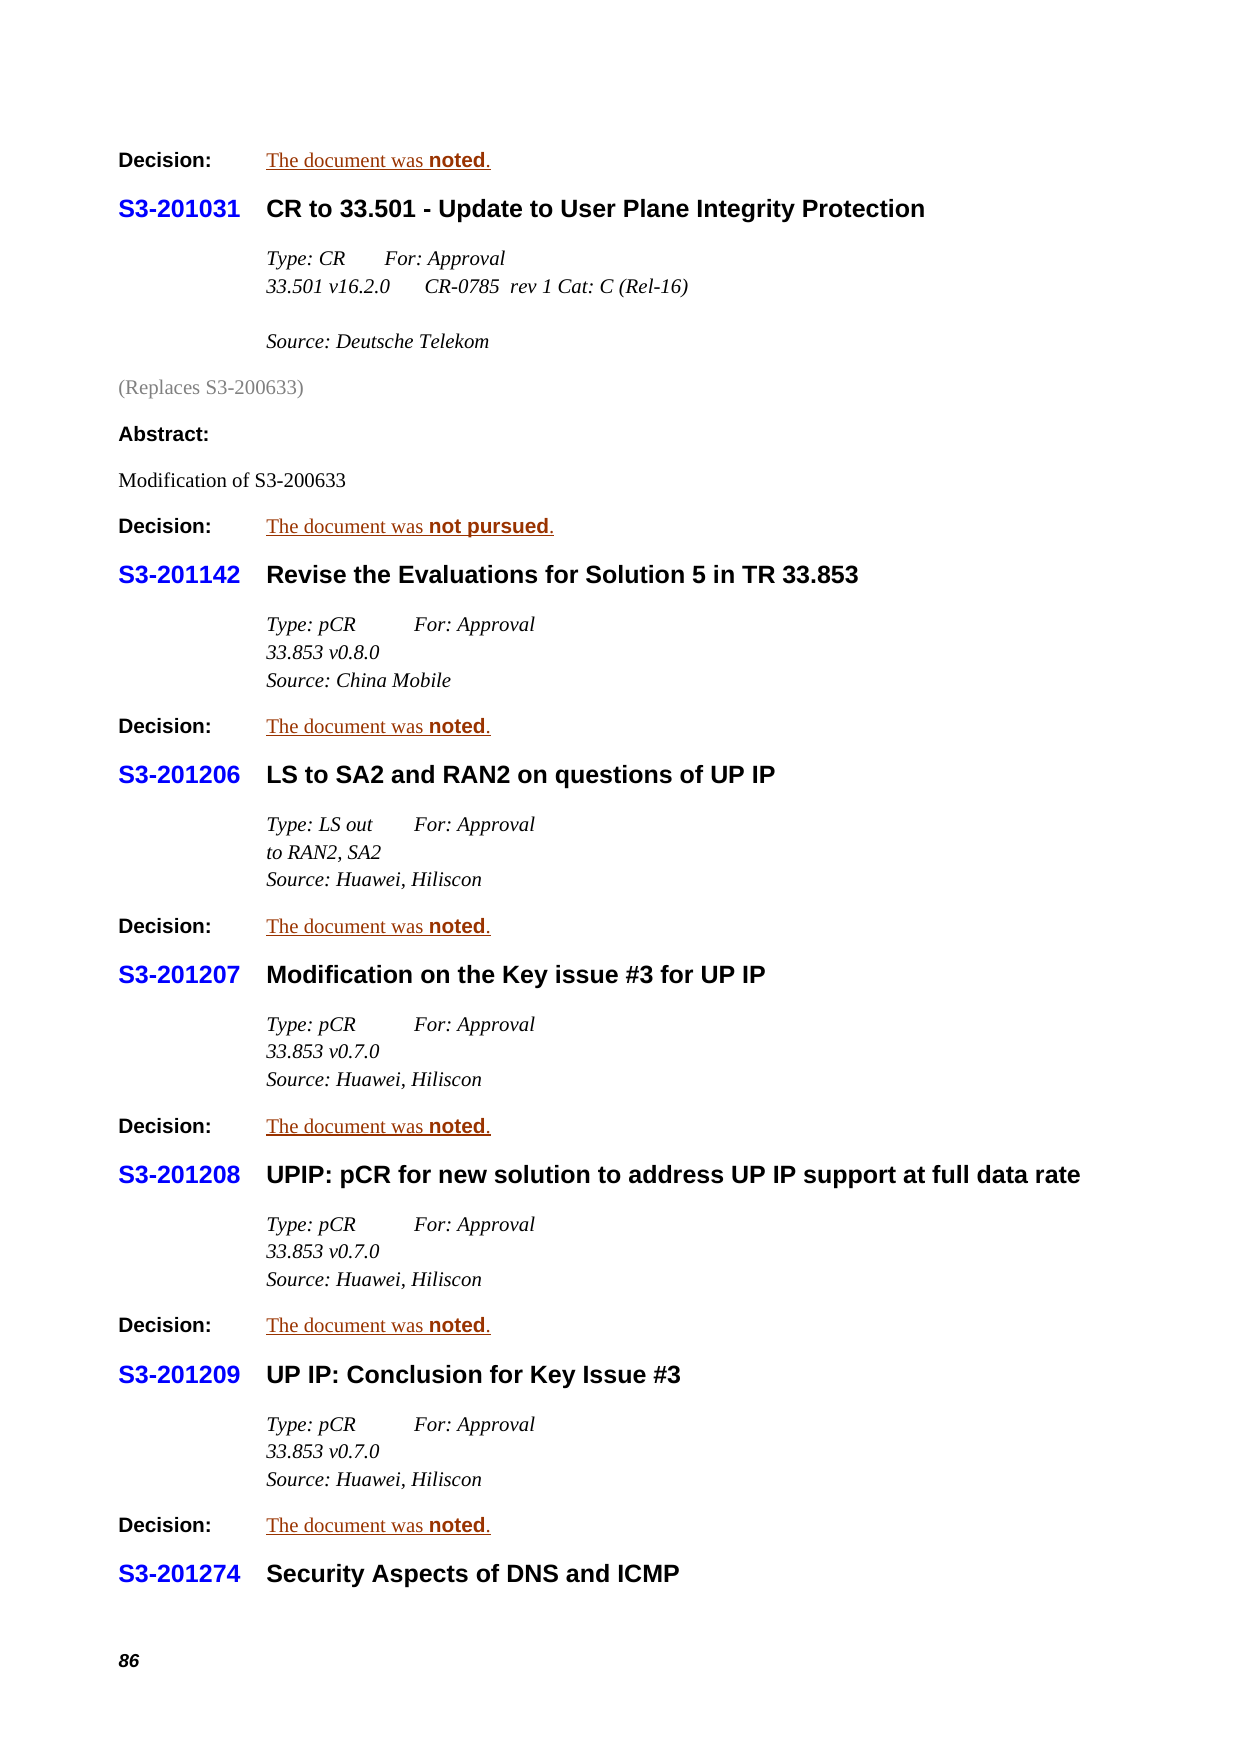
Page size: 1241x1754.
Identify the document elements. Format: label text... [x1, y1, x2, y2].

text Modification of S3-200633 [118, 468, 1122, 492]
text Decision: The document was noted. [118, 148, 1122, 172]
text S3-201031 CR to 33.501 - Update to User Plane Integrity Protection [118, 194, 1122, 223]
text Type: pCR For: Approval 33.853 v0.7.0 Source: Huawei, Hiliscon [118, 1012, 1122, 1091]
text S3-201274 Security Aspects of DNS and ICMP [118, 1559, 1122, 1588]
text Decision: The document was noted. [118, 1313, 1122, 1337]
text Type: pCR For: Approval 33.853 v0.7.0 Source: Huawei, Hiliscon [118, 1212, 1122, 1291]
text S3-201208 UPIP: pCR for new solution to address UP IP support at full data rate [118, 1160, 1122, 1189]
text Decision: The document was not pursued. [118, 514, 1122, 538]
text S3-201206 LS to SA2 and RAN2 on questions of UP IP [118, 760, 1122, 789]
text Type: CR For: Approval 33.501 v16.2.0 CR-0785 rev 1 Cat: C (Rel-16) Source: Deutsche Telekom [118, 246, 1122, 353]
text S3-201209 UP IP: Conclusion for Key Issue #3 [118, 1360, 1122, 1388]
text Decision: The document was noted. [118, 914, 1122, 938]
text S3-201207 Modification on the Key issue #3 for UP IP [118, 960, 1122, 989]
text Decision: The document was noted. [118, 1513, 1122, 1537]
text Abstract: [118, 421, 1122, 445]
text Decision: The document was noted. [118, 1113, 1122, 1138]
text S3-201142 Revise the Evaluations for Solution 5 in TR 33.853 [118, 561, 1122, 589]
text Type: LS out For: Approval to RAN2, SA2 Source: Huawei, Hiliscon [118, 812, 1122, 891]
text (Replaces S3-200633) [118, 375, 1122, 399]
text Type: pCR For: Approval 33.853 v0.8.0 Source: China Mobile [118, 612, 1122, 692]
text Type: pCR For: Approval 33.853 v0.7.0 Source: Huawei, Hiliscon [118, 1411, 1122, 1491]
text Decision: The document was noted. [118, 714, 1122, 738]
